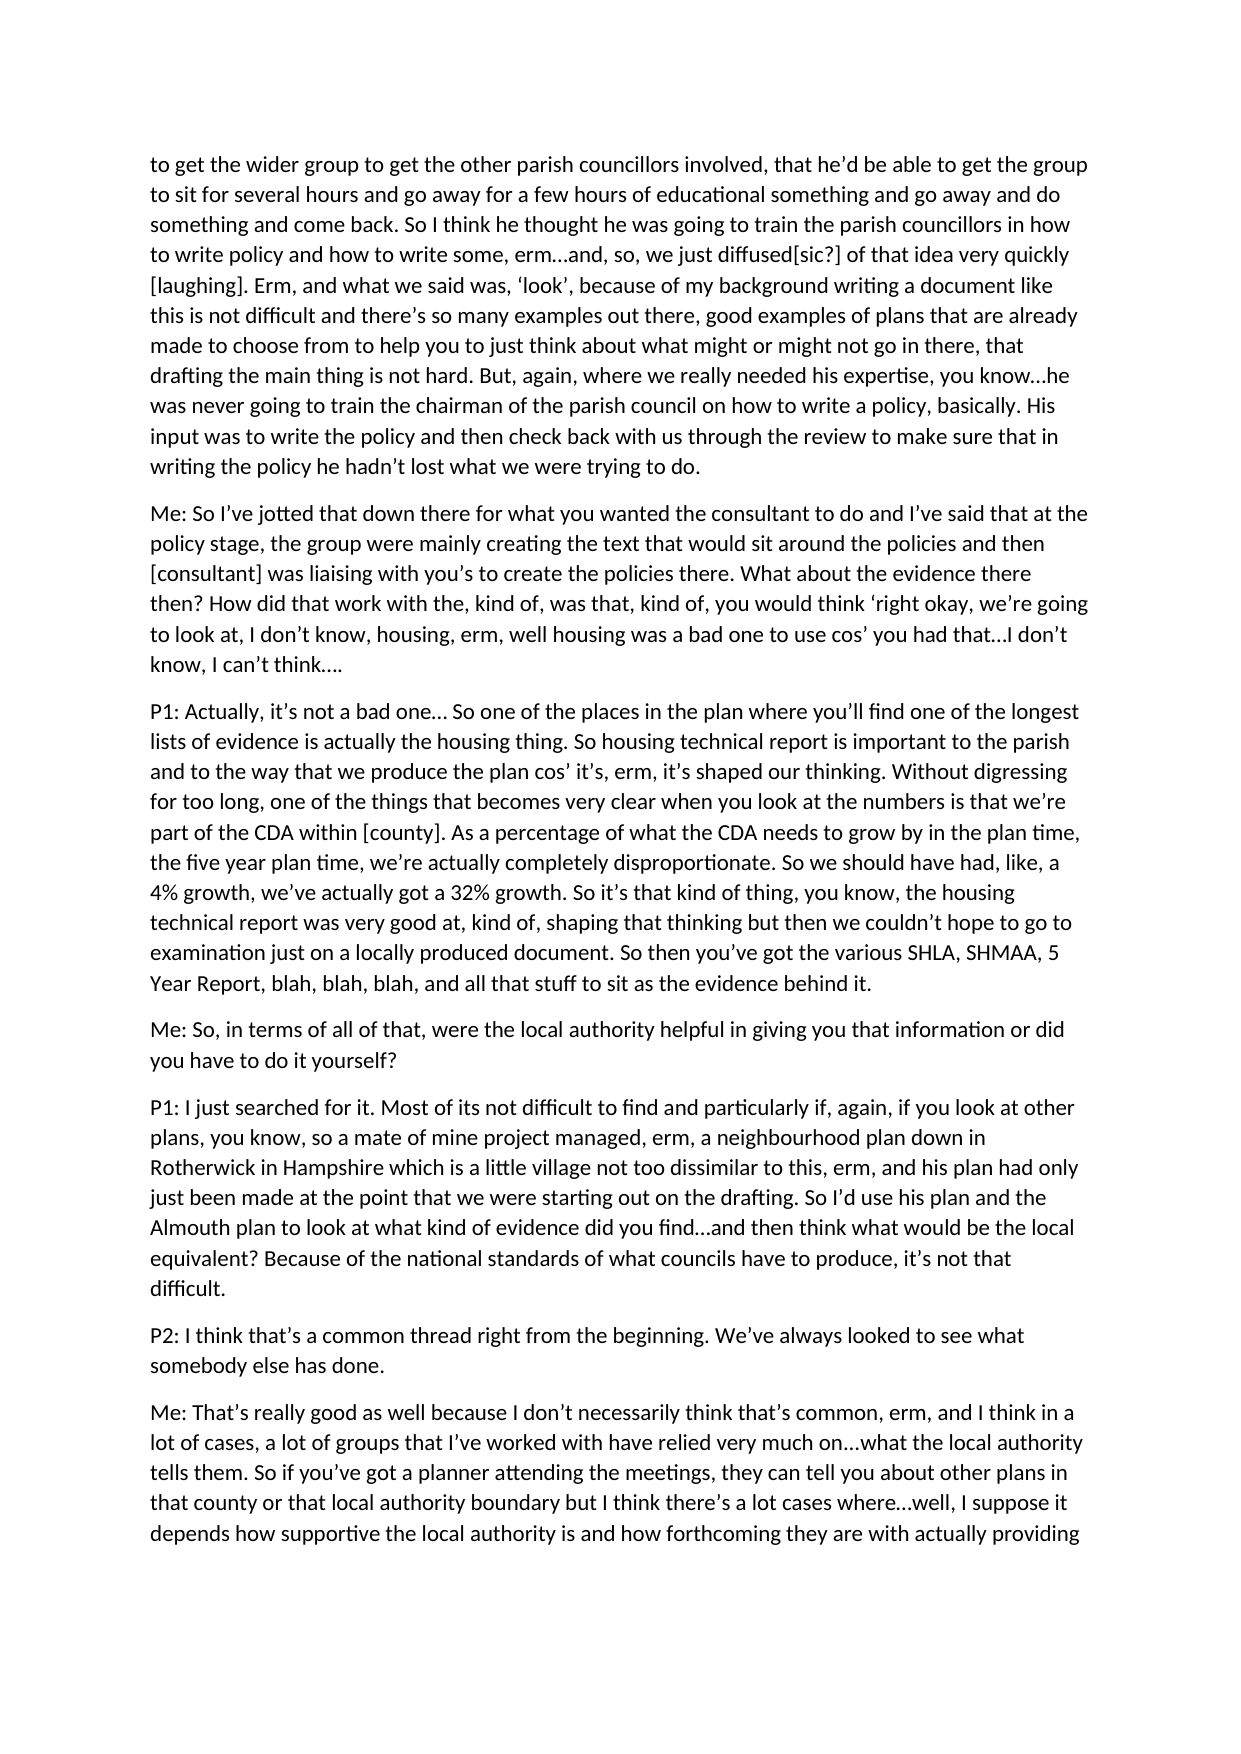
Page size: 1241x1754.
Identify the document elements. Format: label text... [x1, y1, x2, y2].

text P1: I just searched for it. Most of its not difficult to find and particularly if, again, if you look at other plans, you know, so a mate of mine project managed, erm, a neighbourhood plan down in Rotherwick in Hampshire which is a little village not too dissimilar to this, erm, and his plan had only just been made at the point that we were starting out on the drafting. So I’d use his plan and the Almouth plan to look at what kind of evidence did you find…and then think what would be the local equivalent? Because of the national standards of what councils have to produce, it’s not that difficult. [150, 1093, 1090, 1302]
text Me: So, in terms of all of that, were the local authority helpful in giving you that information or did you have to do it yourself? [150, 1016, 1090, 1074]
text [150, 1398, 1090, 1547]
text Me: So I’ve jotted that down there for what you wanted the consultant to do and I’ve said that at the policy stage, the group were mainly creating the text that would sit around the policies and then [consultant] was liaising with you’s to create the policies there. What about the evidence there then? How did that work with the, kind of, was that, kind of, you would think ‘right okay, we’re going to look at, I don’t know, housing, erm, well housing was a bad one to use cos’ you had that…I don’t know, I can’t think…. [150, 499, 1090, 678]
text P2: I think that’s a common thread right from the beginning. We’ve always looked to see what somebody else has done. [150, 1321, 1090, 1379]
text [150, 150, 1090, 480]
text P1: Actually, it’s not a bad one… So one of the places in the plan where you’ll find one of the longest lists of evidence is actually the housing thing. So housing technical report is important to the parish and to the way that we produce the plan cos’ it’s, erm, it’s shaped our thinking. Without digressing for too long, one of the things that becomes very clear when you look at the numbers is that we’re part of the CDA within [county]. As a percentage of what the CDA needs to grow by in the plan time, the five year plan time, we’re actually completely disproportionate. So we should have had, like, a 4% growth, we’ve actually got a 32% growth. So it’s that kind of thing, you know, the housing technical report was very good at, kind of, shaping that thinking but then we couldn’t hope to go to examination just on a locally produced document. So then you’ve got the various SHLA, SHMAA, 5 Year Report, blah, blah, blah, and all that stuff to sit as the evidence behind it. [150, 697, 1090, 997]
